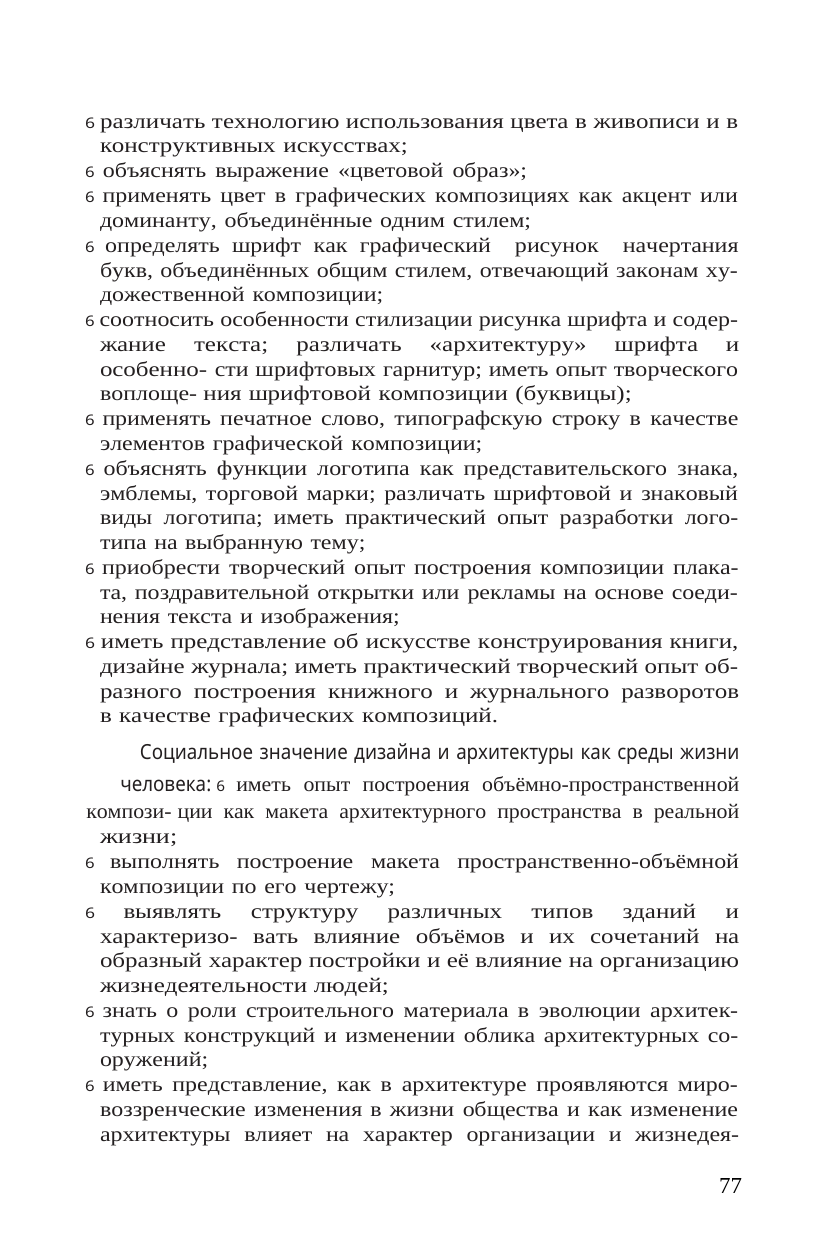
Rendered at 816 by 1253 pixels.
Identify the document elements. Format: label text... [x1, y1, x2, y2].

text 6 приобрести творческий опыт построения композиции плака- та, поздравительной открытки или рекламы на основе соеди- нения текста и изображения; [85, 555, 739, 628]
text 6 применять печатное слово, типографскую строку в качестве элементов графической композиции; [85, 406, 739, 455]
text 6 иметь представление об искусстве конструирования книги, дизайне журнала; иметь практический творческий опыт об- разного построения книжного и журнального разворотов в качестве графических композиций. [85, 629, 739, 727]
text 6 знать о роли строительного материала в эволюции архитек- турных конструкций и изменении облика архитектурных со- оружений; [85, 998, 739, 1071]
text 6 различать технологию использования цвета в живописи и в конструктивных искусствах; [85, 109, 739, 157]
text жизни; [100, 826, 751, 848]
text Социальное значение дизайна и архитектуры как среды жизни человека: 6 иметь опыт построения объёмно-пространственной компози- ции как макета архитектурного пространства в реальной [77, 737, 739, 823]
text 6 выявлять структуру различных типов зданий и характеризо- вать влияние объёмов и их сочетаний на образный характер постройки и её влияние на организацию жизнедеятельности людей; [85, 899, 739, 997]
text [85, 1072, 739, 1146]
text 6 выполнять построение макета пространственно-объёмной композиции по его чертежу; [85, 849, 739, 898]
text 6 объяснять функции логотипа как представительского знака, эмблемы, торговой марки; различать шрифтовой и знаковый виды логотипа; иметь практический опыт разработки лого- типа на выбранную тему; [85, 456, 739, 554]
text 6 соотносить особенности стилизации рисунка шрифта и содер- жание текста; различать «архитектуру» шрифта и особенно- сти шрифтовых гарнитур; иметь опыт творческого воплоще- ния шрифтовой композиции (буквицы); [85, 307, 739, 405]
text 6 применять цвет в графических композициях как акцент или доминанту, объединённые одним стилем; [85, 183, 739, 232]
text 6 объяснять выражение «цветовой образ»; [85, 158, 751, 182]
text 6 определять шрифт как графический рисунок начертания букв, объединённых общим стилем, отвечающий законам ху- дожественной композиции; [85, 233, 739, 306]
